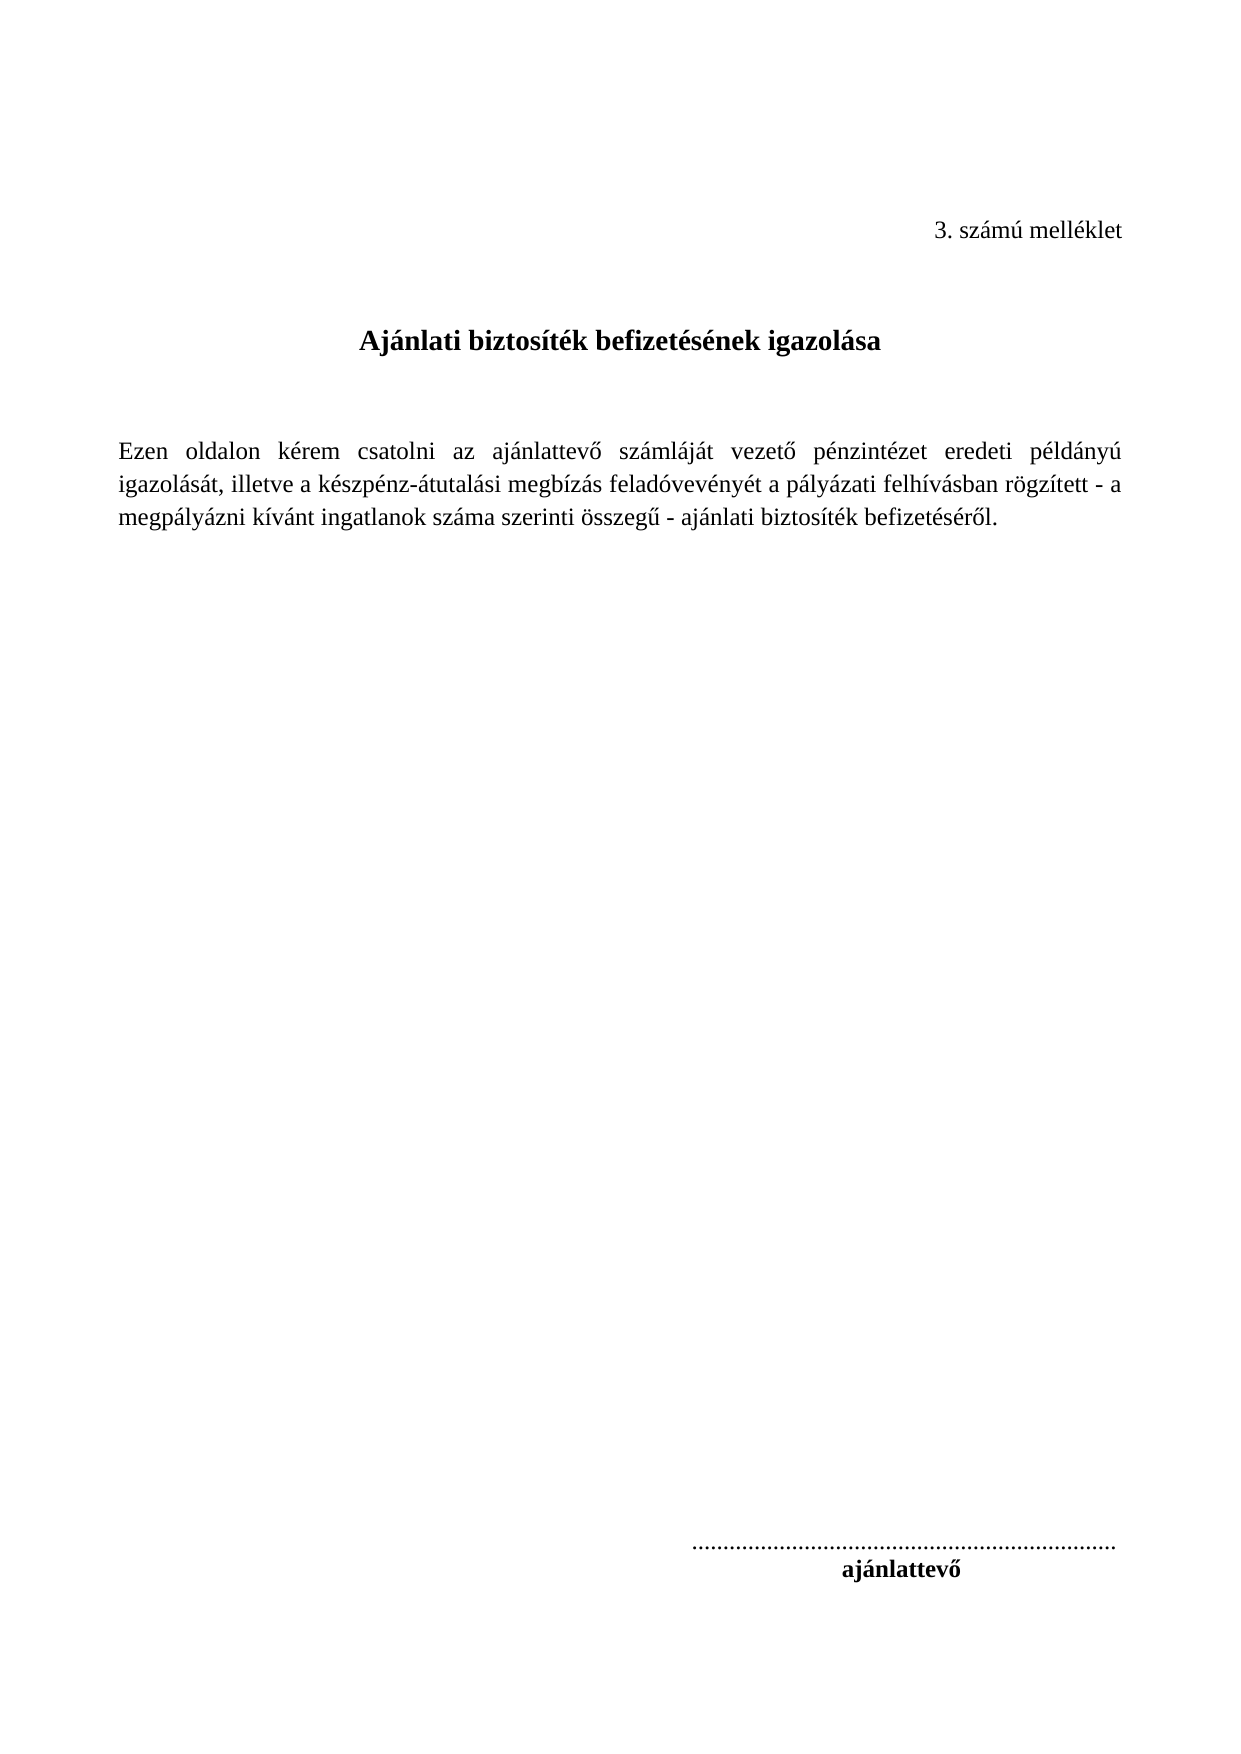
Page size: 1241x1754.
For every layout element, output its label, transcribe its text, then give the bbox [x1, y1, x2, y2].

text Ajánlati biztosíték befizetésének igazolása [118, 323, 1122, 357]
text ajánlattevő [118, 1554, 1122, 1583]
text Ezen oldalon kérem csatolni az ajánlattevő számláját vezető pénzintézet eredeti példányú igazolását, illetve a készpénz-átutalási megbízás feladóvevényét a pályázati felhívásban rögzített - a megpályázni kívánt ingatlanok száma szerinti összegű - ajánlati biztosíték befizetéséről. [118, 436, 1122, 531]
text .................................................................... [118, 1526, 1122, 1554]
text 3. számú melléklet [118, 216, 1122, 244]
